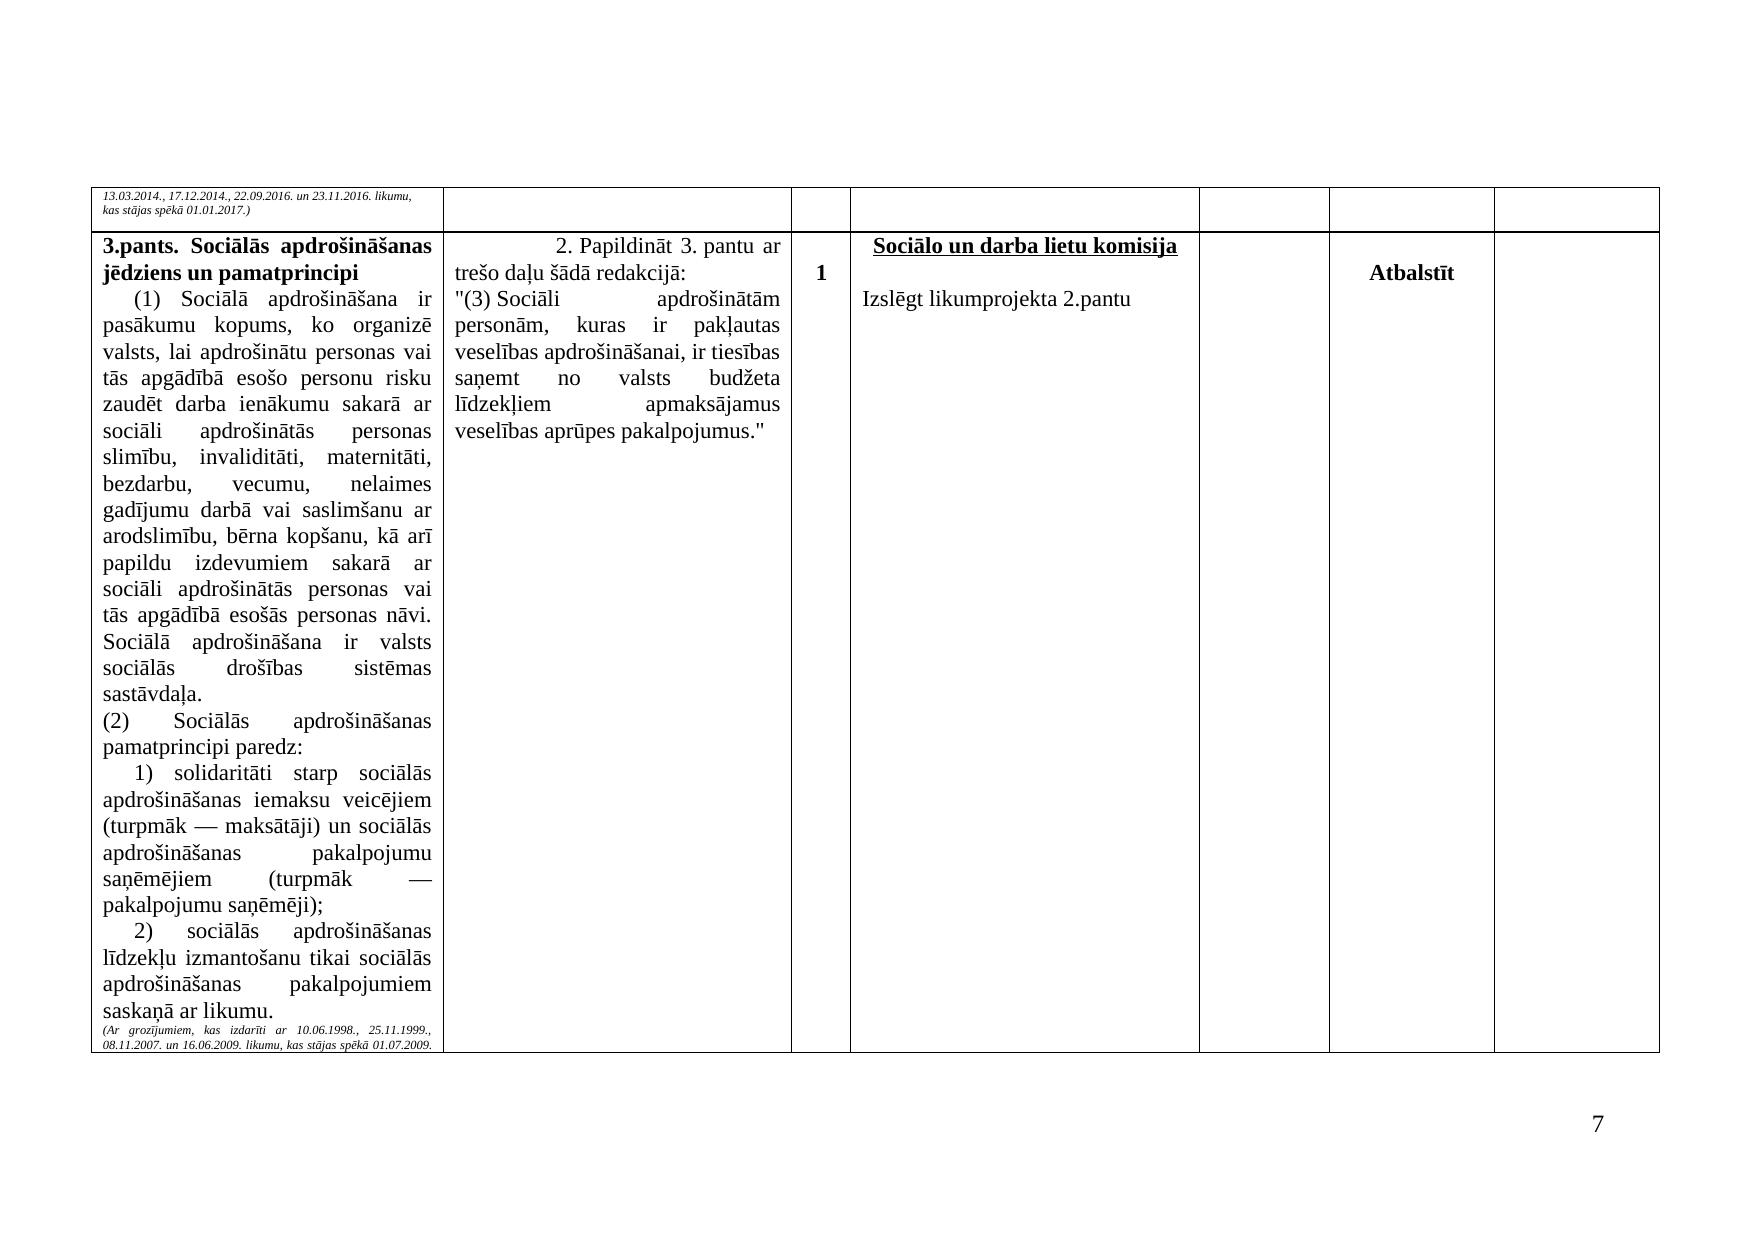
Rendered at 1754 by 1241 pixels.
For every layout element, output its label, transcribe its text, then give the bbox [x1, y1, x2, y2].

table_cell [851, 188, 1199, 231]
table_cell [792, 188, 850, 231]
table_cell Atbalstīt [1330, 233, 1494, 1052]
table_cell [92, 233, 443, 1052]
table_cell [1495, 188, 1659, 231]
table_cell [1495, 233, 1659, 1052]
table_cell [851, 233, 1199, 1052]
table_cell [1200, 233, 1329, 1052]
table_cell [1200, 188, 1329, 231]
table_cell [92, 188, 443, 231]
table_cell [444, 188, 791, 231]
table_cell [444, 233, 791, 1052]
table_cell [1330, 188, 1494, 231]
table_cell 1 [792, 233, 850, 1052]
